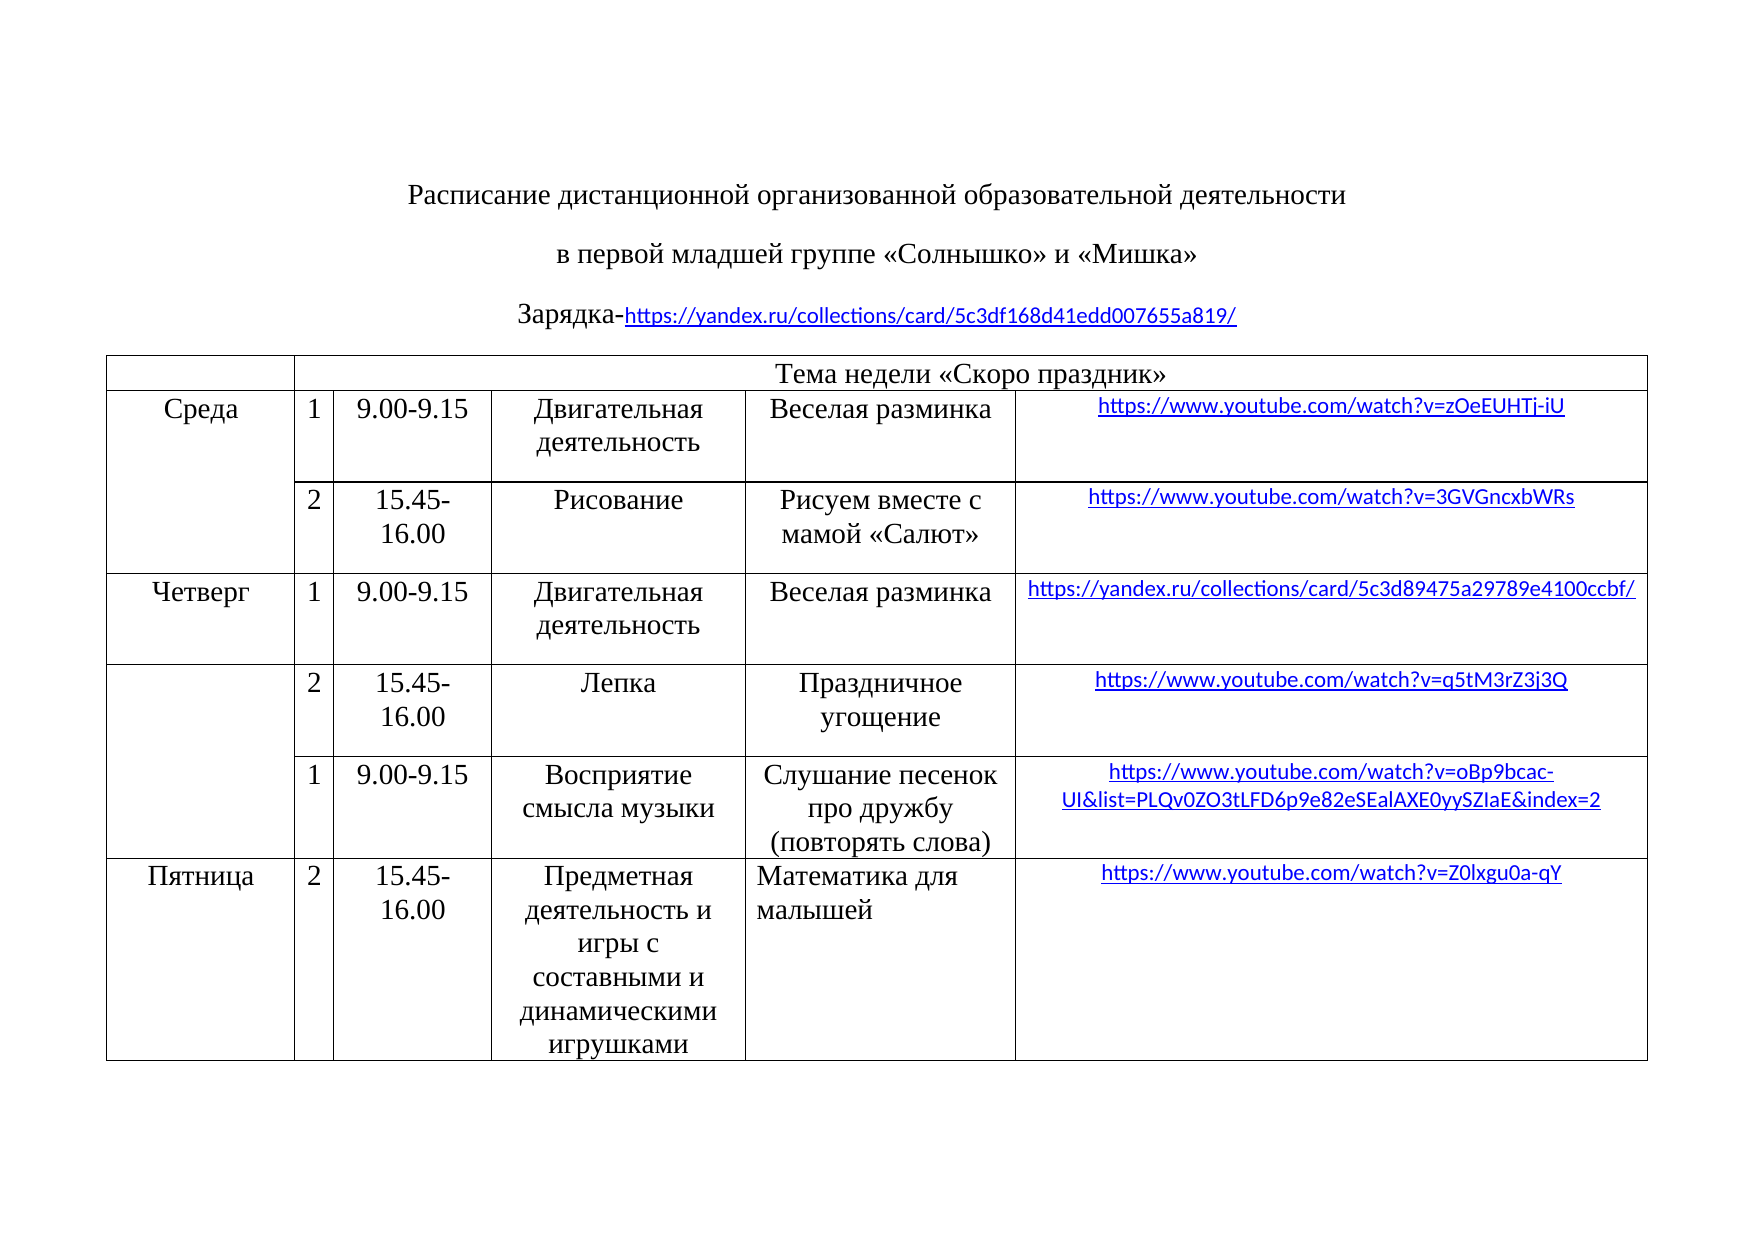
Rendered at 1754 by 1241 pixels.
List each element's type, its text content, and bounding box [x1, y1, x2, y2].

table_cell Праздничное угощение [746, 665, 1015, 756]
table_cell https://www.youtube.com/watch?v=zOeEUHTj-iU [1016, 391, 1647, 481]
table_header [107, 356, 294, 390]
table_cell 1 [295, 574, 333, 664]
table_cell Восприятие смысла музыки [492, 757, 745, 857]
table_cell 15.45-16.00 [334, 665, 491, 756]
text Расписание дистанционной организованной образовательной деятельности [118, 177, 1636, 211]
table_cell https://www.youtube.com/watch?v=q5tM3rZ3j3Q [1016, 665, 1647, 756]
text Зарядка-https://yandex.ru/collections/card/5c3df168d41edd007655a819/ [118, 296, 1636, 329]
table_cell 9.00-9.15 [334, 391, 491, 481]
table_cell 9.00-9.15 [334, 574, 491, 664]
table_cell Лепка [492, 665, 745, 756]
table_cell Рисуем вместе с мамой «Салют» [746, 483, 1015, 573]
table_cell https://www.youtube.com/watch?v=oBp9bcac-UI&list=PLQv0ZO3tLFD6p9e82eSEalAXE0yySZIaE&index=2 [1016, 757, 1647, 857]
table_cell 2 [295, 665, 333, 756]
table_cell Среда [107, 391, 294, 573]
table_cell Четверг [107, 574, 294, 664]
table_cell Веселая разминка [746, 391, 1015, 481]
table_cell Двигательная деятельность [492, 574, 745, 664]
table_cell Веселая разминка [746, 574, 1015, 664]
table_cell 1 [295, 391, 333, 481]
table_cell Слушание песенок про дружбу (повторять слова) [746, 757, 1015, 857]
table_cell https://www.youtube.com/watch?v=Z0lxgu0a-qY [1016, 859, 1647, 1060]
table_cell https://yandex.ru/collections/card/5c3d89475a29789e4100ccbf/ [1016, 574, 1647, 664]
table_cell https://www.youtube.com/watch?v=3GVGncxbWRs [1016, 483, 1647, 573]
table_cell 9.00-9.15 [334, 757, 491, 857]
text в первой младшей группе «Солнышко» и «Мишка» [118, 237, 1636, 270]
table_cell 2 [295, 859, 333, 1060]
table_cell Предметная деятельность и игры с составными и динамическими игрушками [492, 859, 745, 1060]
table_cell Математика для малышей [746, 859, 1015, 1060]
table_cell 15.45-16.00 [334, 859, 491, 1060]
table_cell [107, 665, 294, 857]
table_cell 15.45-16.00 [334, 483, 491, 573]
table_cell Рисование [492, 483, 745, 573]
table_cell Двигательная деятельность [492, 391, 745, 481]
table_cell 2 [295, 483, 333, 573]
table_cell 1 [295, 757, 333, 857]
table_header Тема недели «Скоро праздник» [295, 356, 1647, 390]
table_cell Пятница [107, 859, 294, 1060]
